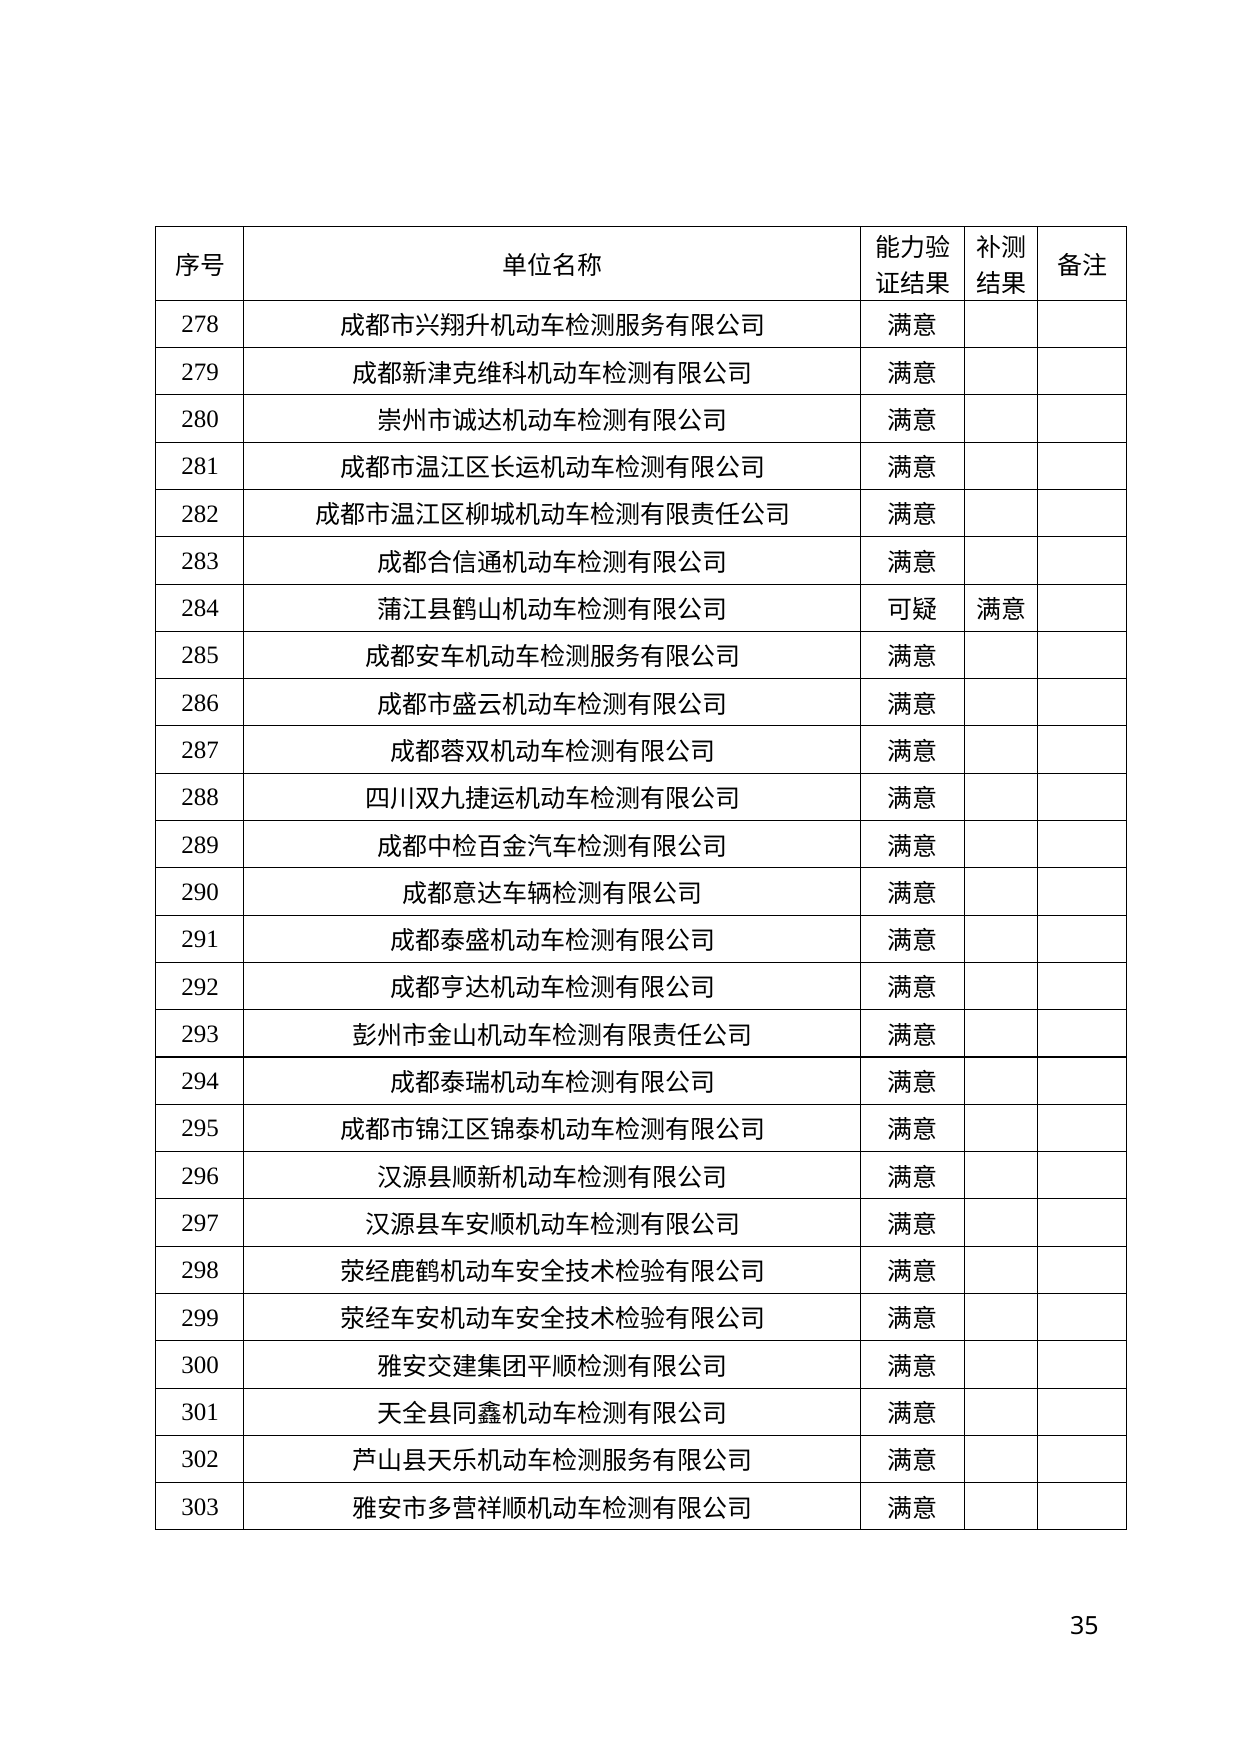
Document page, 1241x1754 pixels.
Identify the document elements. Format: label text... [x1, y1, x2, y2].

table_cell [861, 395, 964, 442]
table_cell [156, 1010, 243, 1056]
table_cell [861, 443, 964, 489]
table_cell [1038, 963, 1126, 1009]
table_header 单位名称 [244, 227, 860, 300]
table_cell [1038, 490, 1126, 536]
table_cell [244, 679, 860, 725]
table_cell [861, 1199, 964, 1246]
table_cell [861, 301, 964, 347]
table_header 序号 [156, 227, 243, 300]
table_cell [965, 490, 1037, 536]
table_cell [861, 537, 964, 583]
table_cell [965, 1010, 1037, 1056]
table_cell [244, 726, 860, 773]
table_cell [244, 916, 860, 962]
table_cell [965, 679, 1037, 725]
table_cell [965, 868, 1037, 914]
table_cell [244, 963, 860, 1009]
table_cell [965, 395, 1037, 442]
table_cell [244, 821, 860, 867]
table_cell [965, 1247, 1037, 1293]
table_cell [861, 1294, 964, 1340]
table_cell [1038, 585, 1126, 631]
table_header 补测 结果 [965, 227, 1037, 300]
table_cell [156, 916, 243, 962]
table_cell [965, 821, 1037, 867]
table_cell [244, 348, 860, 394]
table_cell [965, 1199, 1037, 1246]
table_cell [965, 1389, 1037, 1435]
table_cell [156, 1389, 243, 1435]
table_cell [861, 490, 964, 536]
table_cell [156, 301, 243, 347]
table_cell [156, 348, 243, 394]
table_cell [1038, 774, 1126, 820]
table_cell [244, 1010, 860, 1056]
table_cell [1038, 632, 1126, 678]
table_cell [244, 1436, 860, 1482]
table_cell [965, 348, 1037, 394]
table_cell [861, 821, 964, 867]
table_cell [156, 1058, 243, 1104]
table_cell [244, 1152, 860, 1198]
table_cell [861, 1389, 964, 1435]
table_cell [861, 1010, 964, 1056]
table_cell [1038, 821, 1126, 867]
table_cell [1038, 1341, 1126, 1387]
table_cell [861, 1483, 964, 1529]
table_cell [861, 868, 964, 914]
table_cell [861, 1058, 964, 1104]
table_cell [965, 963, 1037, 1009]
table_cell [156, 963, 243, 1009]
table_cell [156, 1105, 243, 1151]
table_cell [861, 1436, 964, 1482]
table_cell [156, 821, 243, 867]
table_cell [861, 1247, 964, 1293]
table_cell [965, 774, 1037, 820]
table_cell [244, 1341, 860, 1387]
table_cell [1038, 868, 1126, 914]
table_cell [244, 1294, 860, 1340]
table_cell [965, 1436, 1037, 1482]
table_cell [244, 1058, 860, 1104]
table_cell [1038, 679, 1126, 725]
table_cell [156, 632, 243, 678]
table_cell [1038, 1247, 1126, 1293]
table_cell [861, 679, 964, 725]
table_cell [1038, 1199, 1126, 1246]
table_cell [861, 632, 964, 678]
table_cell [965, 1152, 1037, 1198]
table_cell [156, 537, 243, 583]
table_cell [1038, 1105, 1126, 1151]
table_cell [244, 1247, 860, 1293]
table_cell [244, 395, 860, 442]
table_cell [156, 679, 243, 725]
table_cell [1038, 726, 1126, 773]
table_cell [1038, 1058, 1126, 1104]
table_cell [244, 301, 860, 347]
table_header 能力验证结果 [861, 227, 964, 300]
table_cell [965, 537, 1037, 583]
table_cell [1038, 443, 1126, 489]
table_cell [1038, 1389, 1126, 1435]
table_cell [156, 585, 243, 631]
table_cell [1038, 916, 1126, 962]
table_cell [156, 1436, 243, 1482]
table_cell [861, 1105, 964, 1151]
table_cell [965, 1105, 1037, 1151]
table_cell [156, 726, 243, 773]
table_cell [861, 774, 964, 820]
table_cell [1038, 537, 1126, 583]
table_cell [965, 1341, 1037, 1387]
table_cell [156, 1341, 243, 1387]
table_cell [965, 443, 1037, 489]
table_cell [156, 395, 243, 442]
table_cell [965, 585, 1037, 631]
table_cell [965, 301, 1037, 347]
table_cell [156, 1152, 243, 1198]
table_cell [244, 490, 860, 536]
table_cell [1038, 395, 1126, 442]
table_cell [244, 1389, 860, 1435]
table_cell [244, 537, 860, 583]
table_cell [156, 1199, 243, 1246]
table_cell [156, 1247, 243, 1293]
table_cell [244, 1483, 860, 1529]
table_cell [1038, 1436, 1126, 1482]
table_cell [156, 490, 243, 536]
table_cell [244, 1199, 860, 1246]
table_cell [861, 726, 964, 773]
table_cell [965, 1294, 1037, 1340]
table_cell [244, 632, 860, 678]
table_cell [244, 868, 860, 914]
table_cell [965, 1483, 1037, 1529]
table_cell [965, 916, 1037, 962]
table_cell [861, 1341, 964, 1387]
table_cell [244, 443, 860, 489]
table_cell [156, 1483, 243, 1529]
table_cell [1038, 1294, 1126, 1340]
table_header 备注 [1038, 227, 1126, 300]
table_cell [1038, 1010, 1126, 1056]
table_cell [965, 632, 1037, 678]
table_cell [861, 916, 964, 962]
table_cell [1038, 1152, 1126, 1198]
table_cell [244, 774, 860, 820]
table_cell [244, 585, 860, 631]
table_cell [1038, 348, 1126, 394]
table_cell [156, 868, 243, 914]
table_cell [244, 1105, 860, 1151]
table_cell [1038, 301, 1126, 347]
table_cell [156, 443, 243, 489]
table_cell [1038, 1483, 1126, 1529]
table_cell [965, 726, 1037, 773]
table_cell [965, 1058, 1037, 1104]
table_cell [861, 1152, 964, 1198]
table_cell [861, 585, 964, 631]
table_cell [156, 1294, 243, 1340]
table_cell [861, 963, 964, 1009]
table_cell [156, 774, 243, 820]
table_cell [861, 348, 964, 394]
